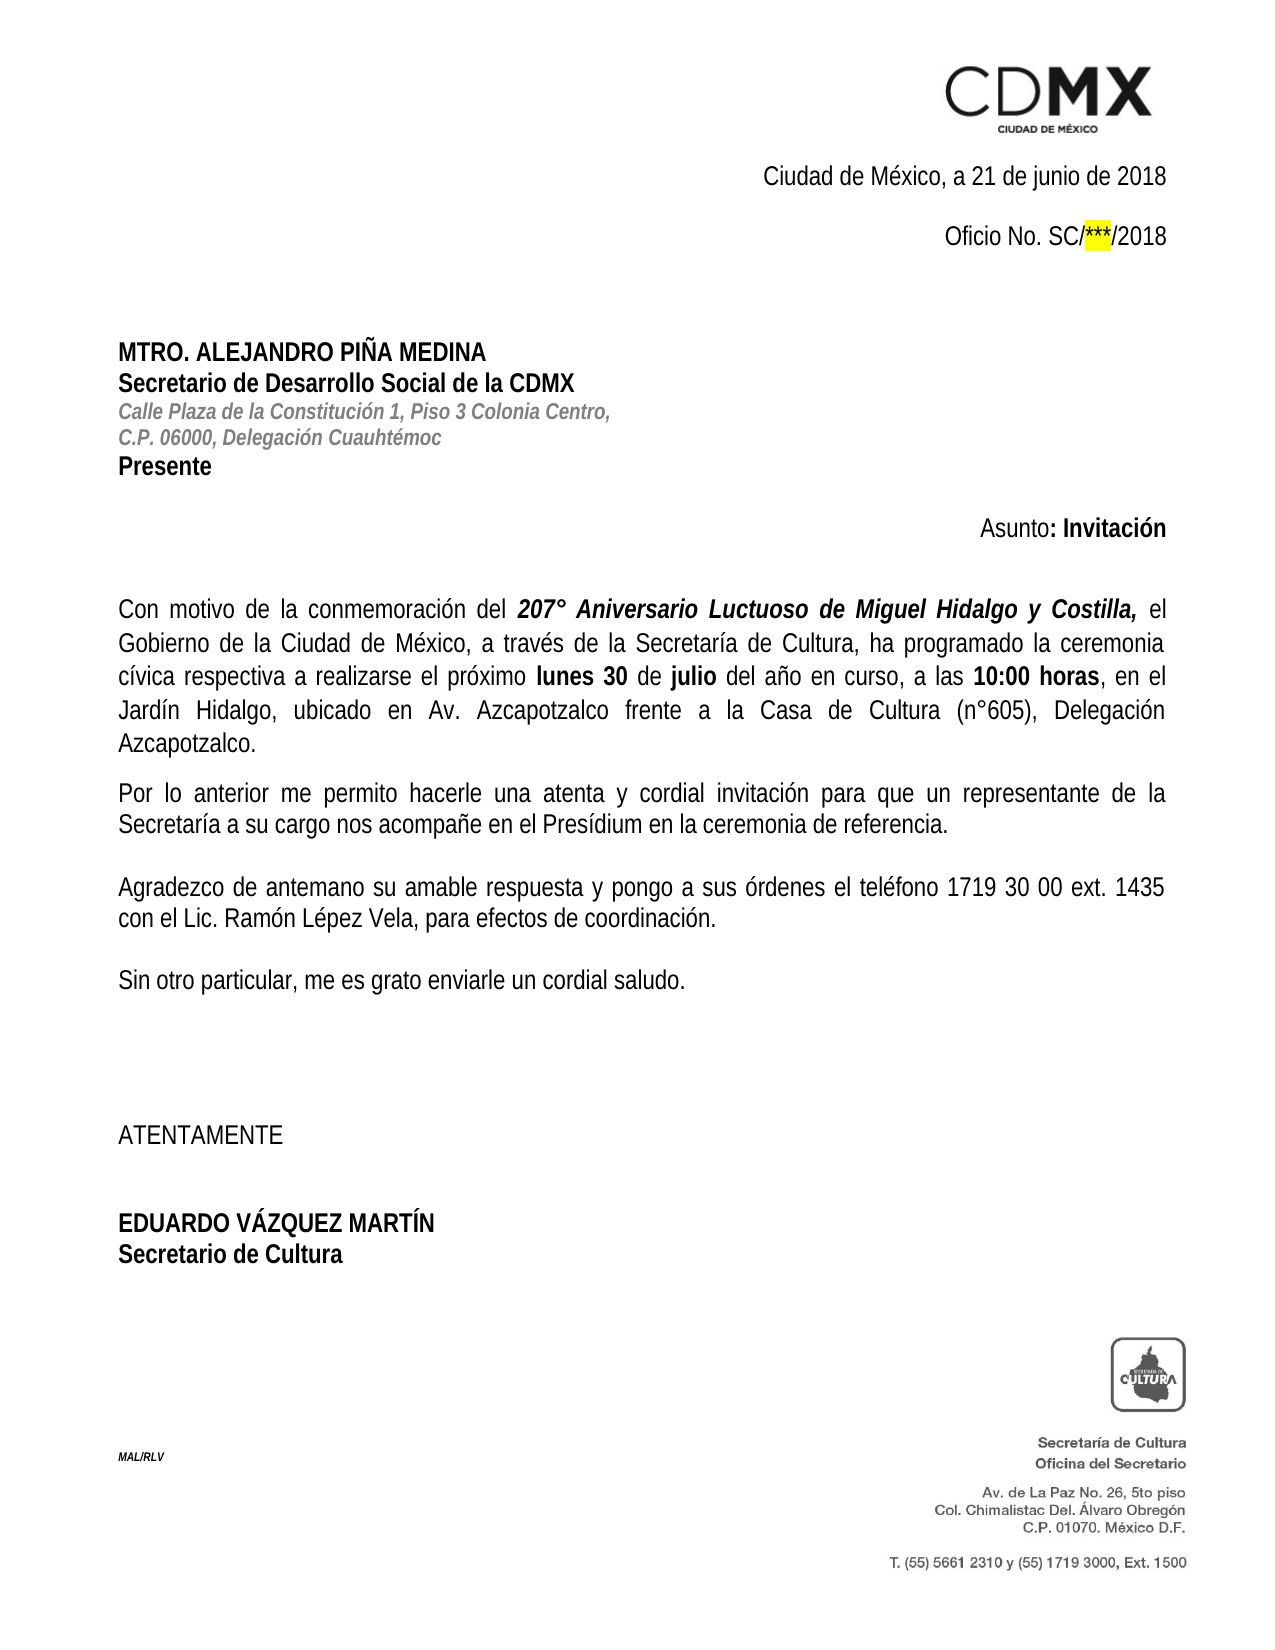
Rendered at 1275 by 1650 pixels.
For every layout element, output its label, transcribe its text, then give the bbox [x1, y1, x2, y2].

text Secretario de Desarrollo Social de la CDMX [118, 367, 1167, 398]
picture [938, 8, 1213, 160]
text Presente [118, 450, 1167, 481]
picture [885, 1336, 1247, 1650]
text Ciudad de México, a 21 de junio de 2018 [118, 148, 1167, 191]
text Oficio No. SC/***/2018 [192, 220, 1085, 251]
text Agradezco de antemano su amable respuesta y pongo a sus órdenes el teléfono 1719 30 00 ext. 1435 con el Lic. Ramón Lépez Vela, para efectos de coordinación. [118, 871, 1167, 933]
text ATENTAMENTE [118, 1119, 1167, 1150]
text Por lo anterior me permito hacerle una atenta y cordial invitación para que un representante de la Secretaría a su cargo nos acompañe en el Presídium en la ceremonia de referencia. [118, 777, 1167, 839]
text Sin otro particular, me es grato enviarle un cordial saludo. [118, 964, 1167, 995]
text Asunto: Invitación [118, 512, 1167, 543]
text Secretario de Cultura [118, 1238, 1167, 1269]
text MAL/RLV [118, 1450, 1167, 1464]
text Oficio No. SC/***/2018 [1111, 220, 1167, 251]
text EDUARDO VÁZQUEZ MARTÍN [118, 1207, 1167, 1238]
text Con motivo de la conmemoración del 207° Aniversario Luctuoso de Miguel Hidalgo y Costilla, el Gobierno de la Ciudad de México, a través de la Secretaría de Cultura, ha programado la ceremonia cívica respectiva a realizarse el próximo lunes 30 de julio del año en curso, a las 10:00 horas, en el Jardín Hidalgo, ubicado en Av. Azcapotzalco frente a la Casa de Cultura (n°605), Delegación Azcapotzalco. [118, 594, 1167, 758]
text C.P. 06000, Delegación Cuauhtémoc [118, 424, 1167, 450]
text Calle Plaza de la Constitución 1, Piso 3 Colonia Centro, [118, 398, 1167, 424]
text MTRO. ALEJANDRO PIÑA MEDINA [118, 336, 1167, 367]
